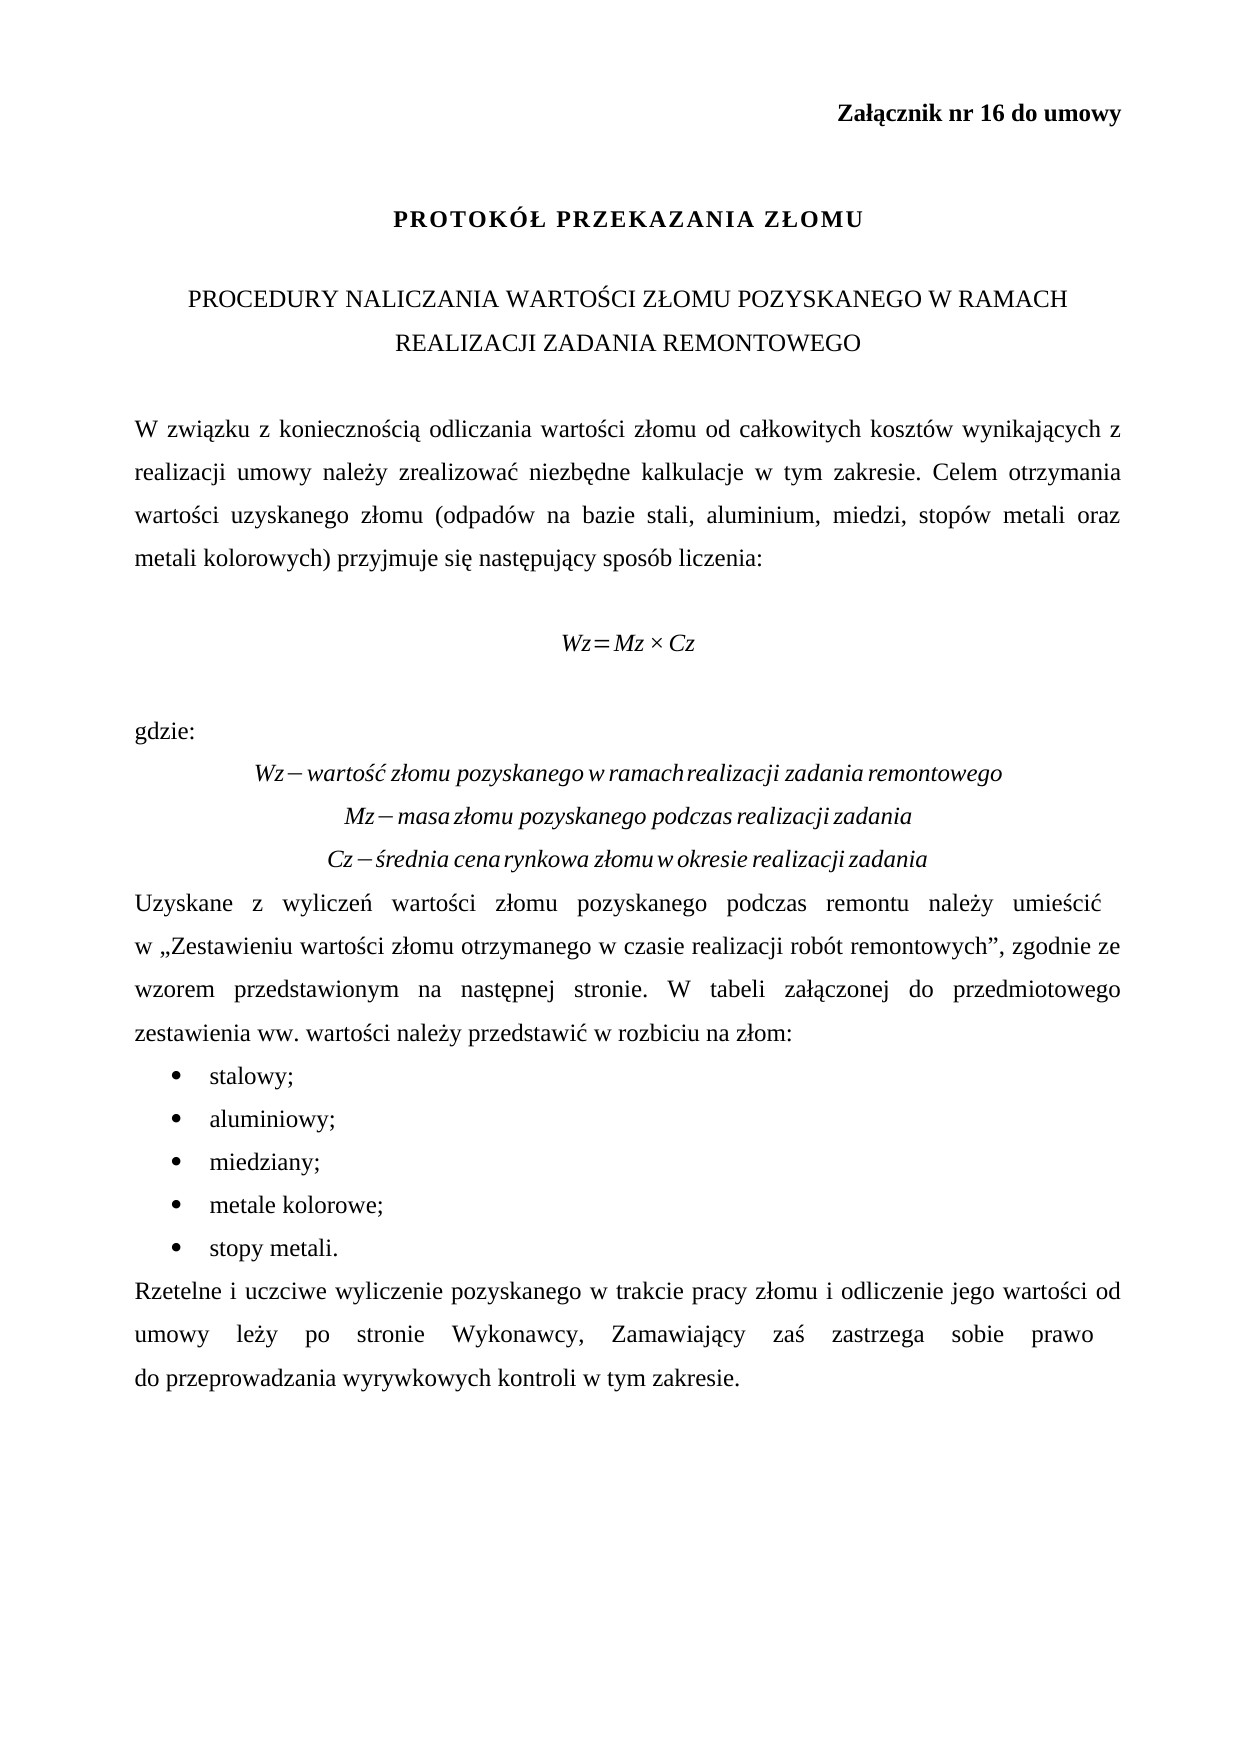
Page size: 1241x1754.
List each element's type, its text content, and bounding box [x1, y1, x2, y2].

text Protokół PRZEKAZANIA ZŁOMU [134, 206, 1122, 233]
text Rzetelne i uczciwe wyliczenie pozyskanego w trakcie pracy złomu i odliczenie jego wartości od umowy leży po stronie Wykonawcy, Zamawiający zaś zastrzega sobie prawo do przeprowadzania wyrywkowych kontroli w tym zakresie. [134, 1276, 1122, 1391]
list stalowy; [172, 1061, 1122, 1089]
list metale kolorowe; [172, 1190, 1122, 1219]
text Uzyskane z wyliczeń wartości złomu pozyskanego podczas remontu należy umieścić w „Zestawieniu wartości złomu otrzymanego w czasie realizacji robót remontowych”, zgodnie ze wzorem przedstawionym na następnej stronie. W tabeli załączonej do przedmiotowego zestawienia ww. wartości należy przedstawić w rozbiciu na złom: [134, 888, 1122, 1046]
text Załącznik nr 16 do umowy [134, 98, 1122, 127]
list miedziany; [172, 1147, 1122, 1176]
list stopy metali. [172, 1233, 1122, 1262]
text W związku z koniecznością odliczania wartości złomu od całkowitych kosztów wynikających z realizacji umowy należy zrealizować niezbędne kalkulacje w tym zakresie. Celem otrzymania wartości uzyskanego złomu (odpadów na bazie stali, aluminium, miedzi, stopów metali oraz metali kolorowych) przyjmuje się następujący sposób liczenia: [134, 414, 1122, 572]
text gdzie: [134, 716, 1122, 744]
text PROCEDURY NALICZANIA WARTOŚCI ZŁOMU POZYSKANEGO W RAMACH REALIZACJI ZADANIA REMONTOWEGO [134, 284, 1122, 356]
list aluminiowy; [172, 1104, 1122, 1133]
